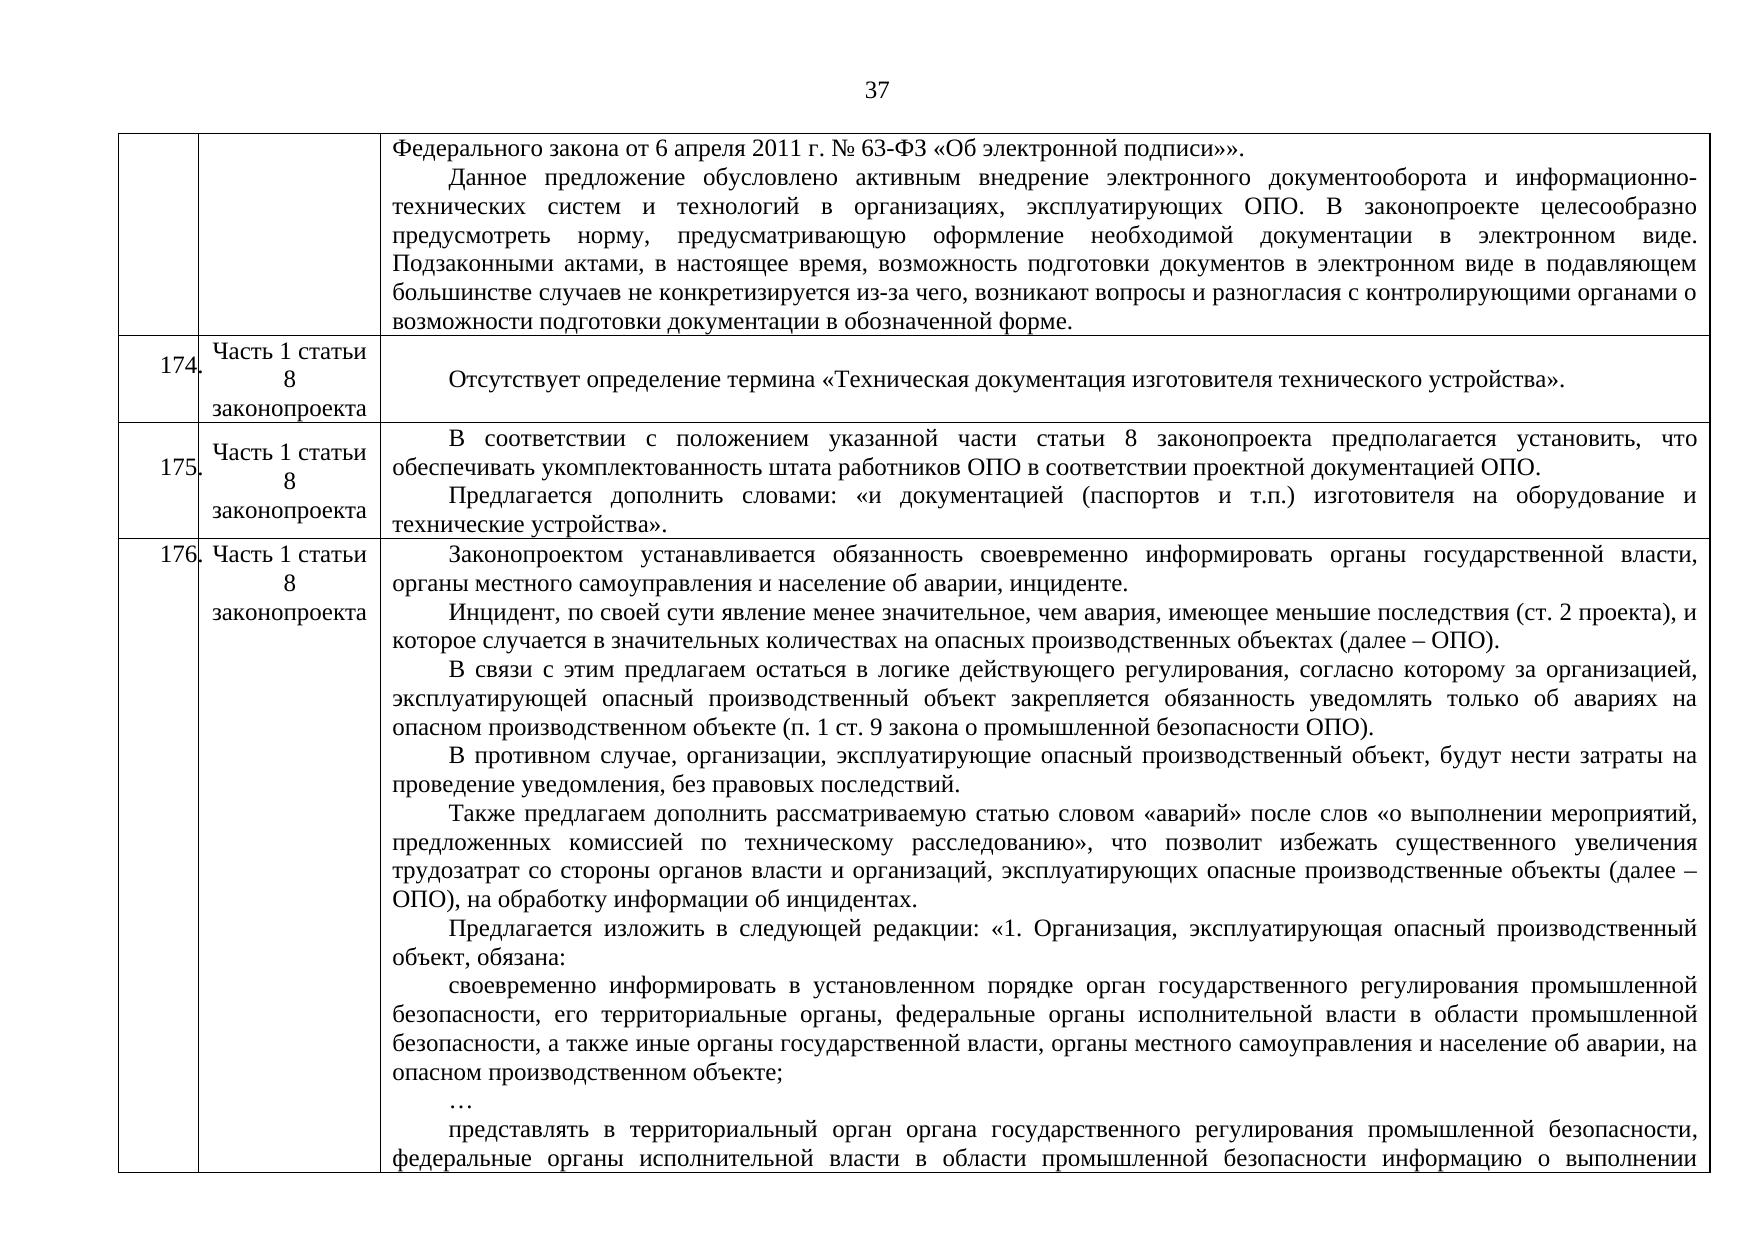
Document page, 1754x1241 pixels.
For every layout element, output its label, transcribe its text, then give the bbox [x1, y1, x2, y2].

table_cell [119, 336, 198, 422]
table_cell [119, 423, 198, 538]
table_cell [381, 134, 1709, 335]
table_cell [119, 539, 198, 1172]
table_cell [199, 134, 380, 335]
table_cell Часть 1 статьи 8 законопроекта [199, 423, 380, 538]
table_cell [199, 539, 380, 1172]
table_cell [119, 134, 198, 335]
table_cell В соответствии с положением указанной части статьи 8 законопроекта предполагается установить, что обеспечивать укомплектованность штата работников ОПО в соответствии проектной документацией ОПО. Предлагается дополнить словами: «и документацией (паспортов и т.п.) изготовителя на оборудование и технические устройства». [381, 423, 1709, 538]
table_cell Отсутствует определение термина «Техническая документация изготовителя технического устройства». [381, 336, 1709, 422]
table_cell Часть 1 статьи 8 законопроекта [199, 336, 380, 422]
